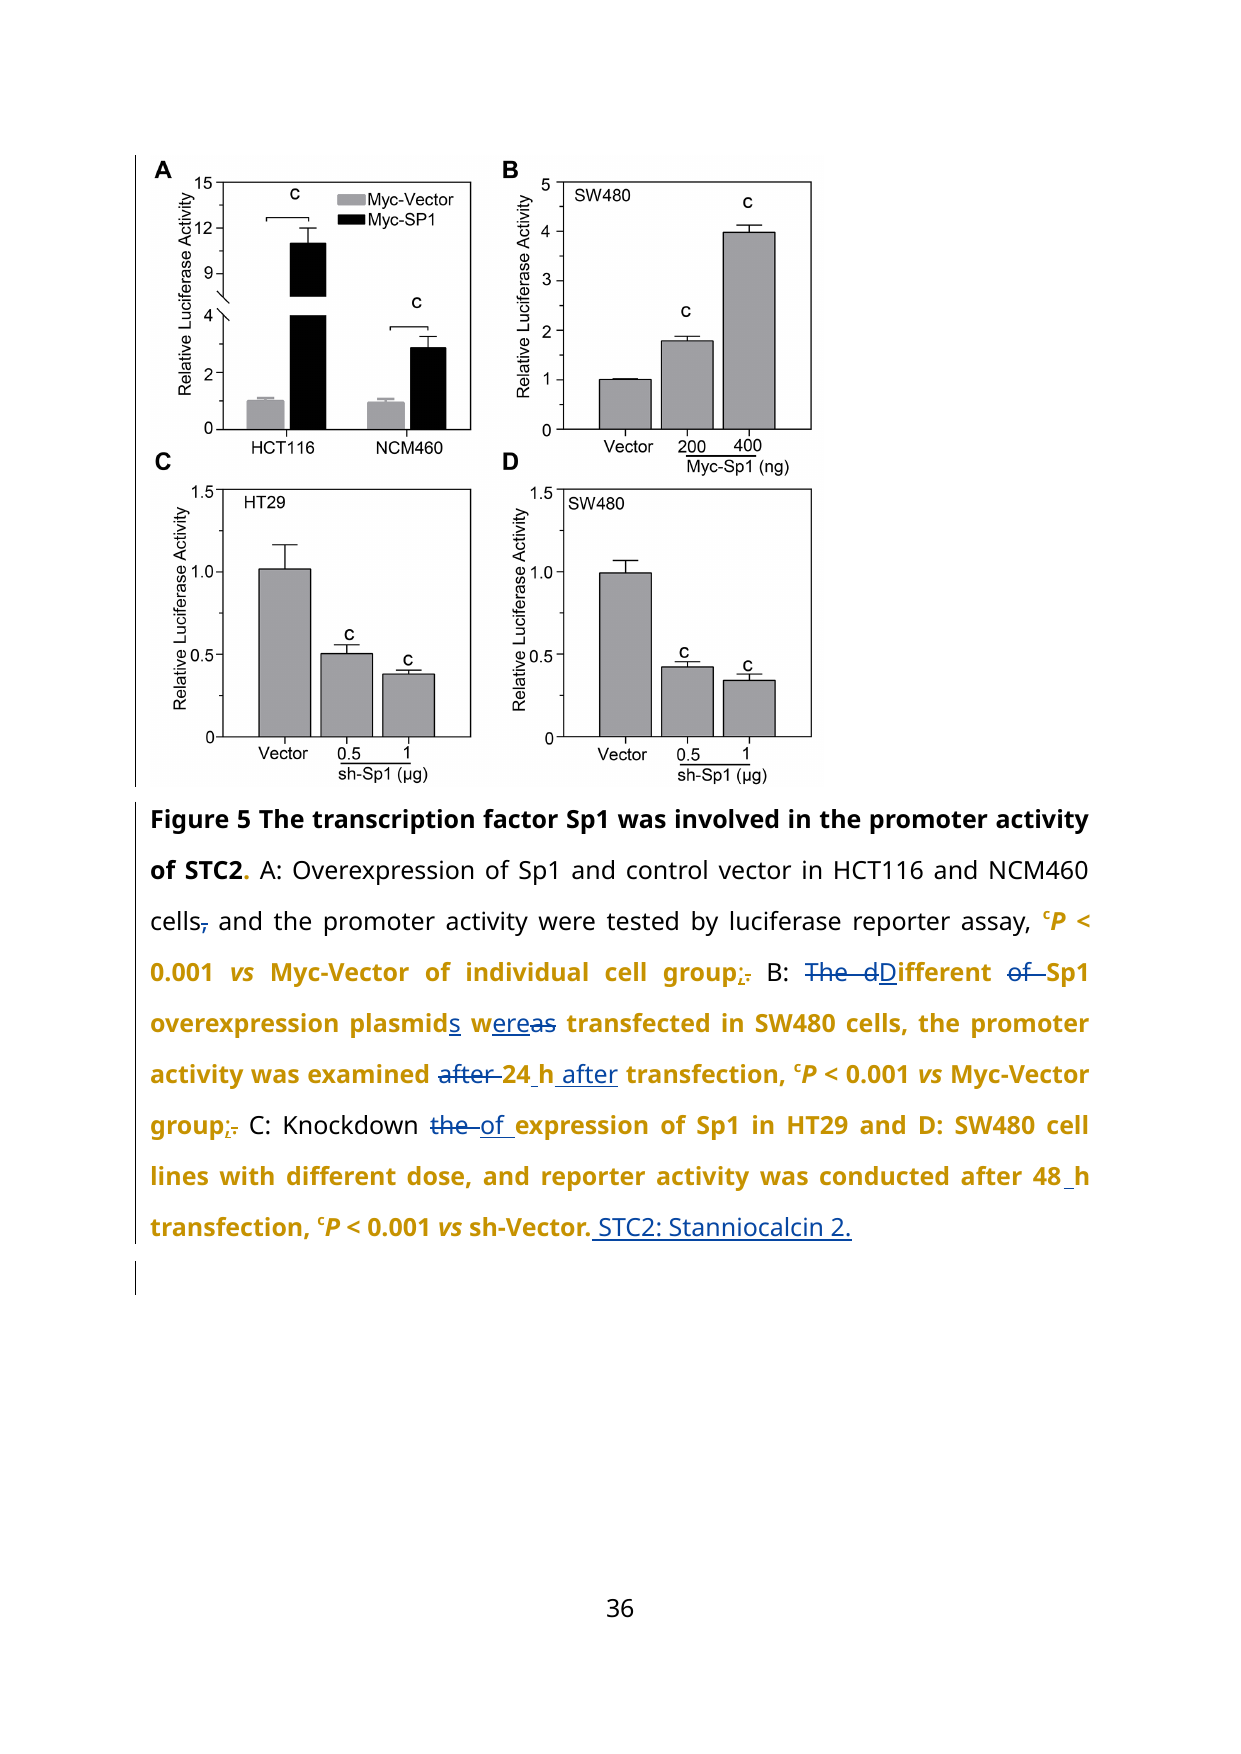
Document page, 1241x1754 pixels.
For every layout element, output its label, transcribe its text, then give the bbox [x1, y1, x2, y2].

text Figure 5 The transcription factor Sp1 was involved in the promoter activity of STC2. A: Overexpression of Sp1 and control vector in HCT116 and NCM460 cells and the promoter activity were tested by luciferase reporter assay, cP < 0.001 vs Myc-Vector of individual cell group B: ifferent Sp1 overexpression plasmid w transfected in SW480 cells, the promoter activity was examined 24h transfection, cP < 0.001 vs Myc-Vector group C: Knockdown expression of Sp1 in HT29 and D: SW480 cell lines with different dose, and reporter activity was conducted after 48h transfection, cP < 0.001 vs sh-Vector. [150, 802, 1090, 1244]
picture [150, 155, 825, 787]
